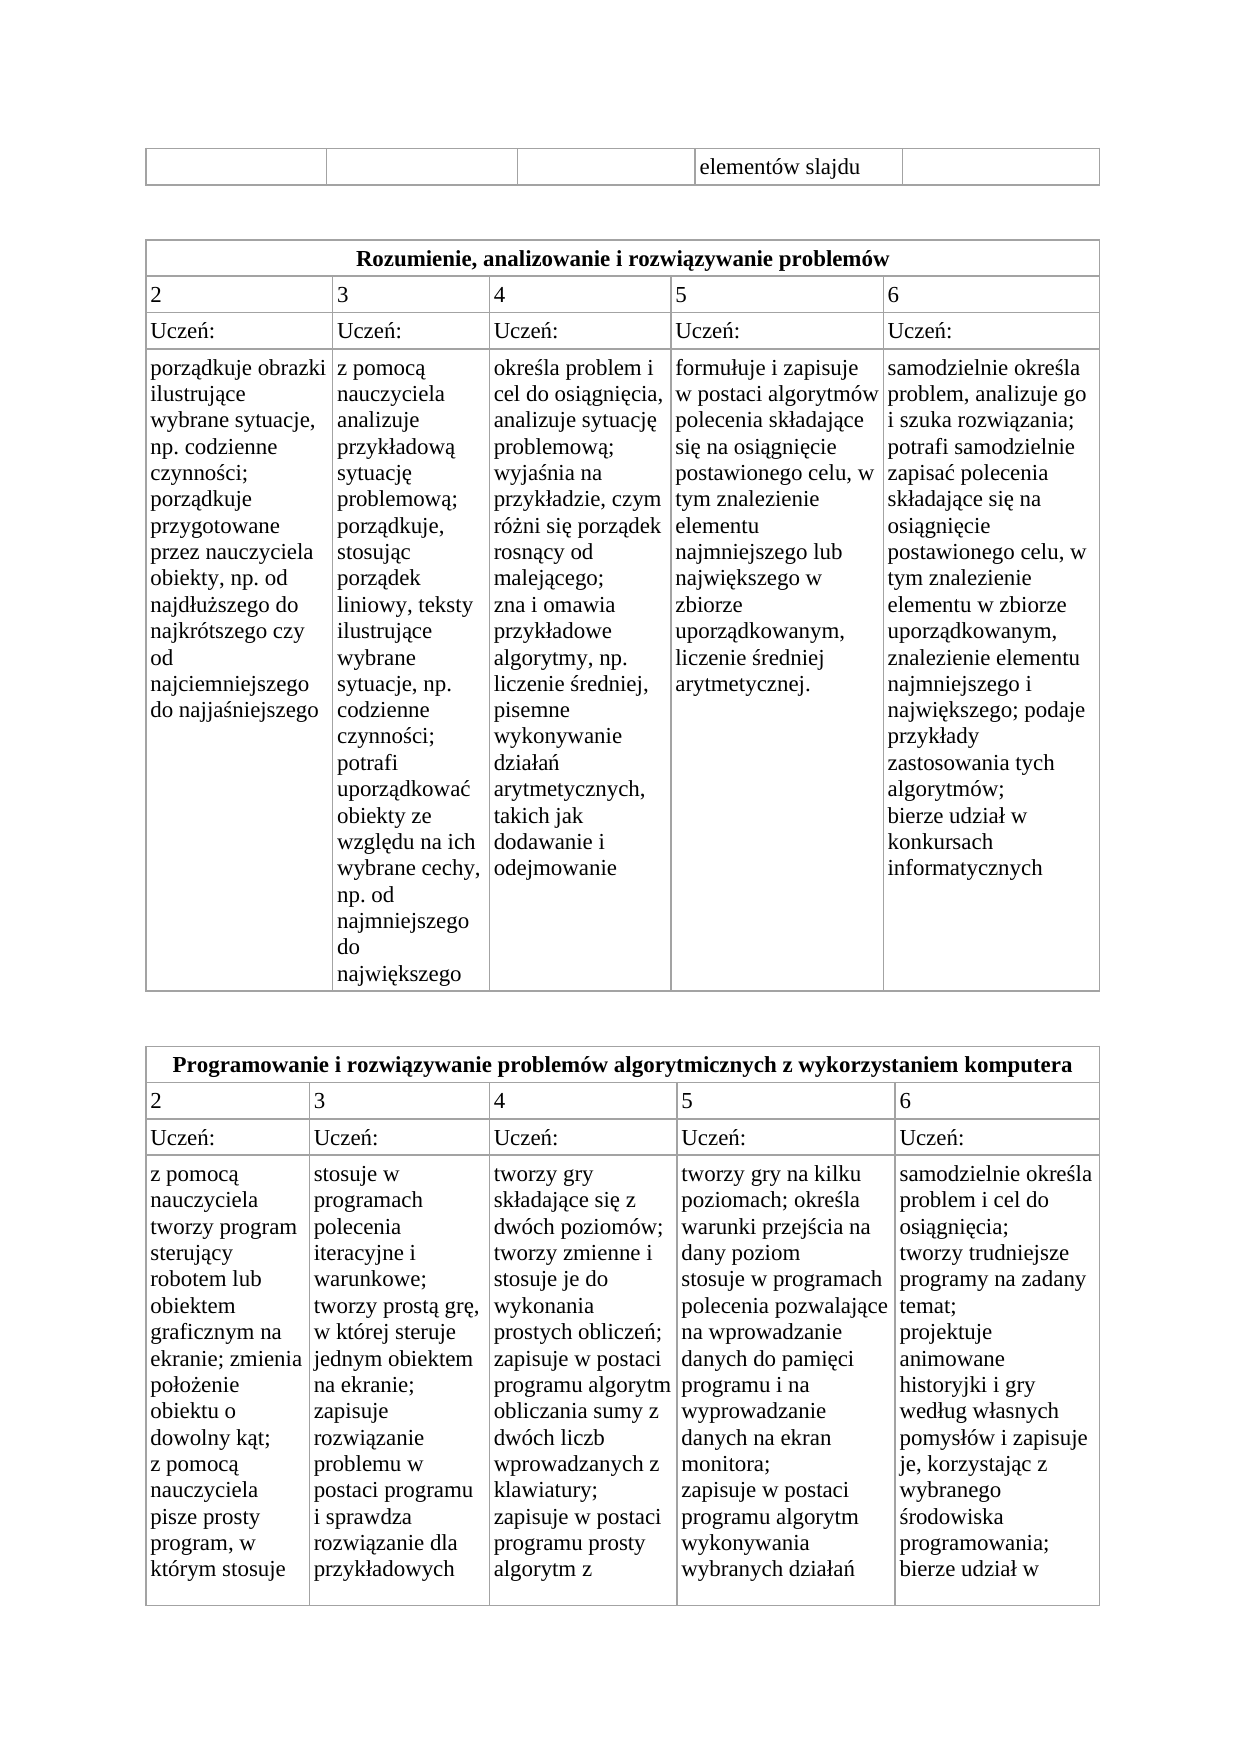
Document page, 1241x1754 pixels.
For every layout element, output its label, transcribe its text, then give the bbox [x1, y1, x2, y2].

table_cell Uczeń: [147, 313, 332, 348]
table_cell 2 [147, 1083, 309, 1118]
table_cell 4 [490, 1083, 676, 1118]
table_cell 5 [672, 277, 883, 312]
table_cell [490, 1156, 676, 1605]
table_cell Uczeń: [333, 313, 489, 348]
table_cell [310, 1156, 489, 1605]
table_cell 5 [678, 1083, 894, 1118]
table_cell Uczeń: [896, 1120, 1099, 1154]
table_cell 2 [147, 277, 332, 312]
table_cell 6 [896, 1083, 1099, 1118]
table_cell samodzielnie określa problem, analizuje go i szuka rozwiązania; potrafi samodzielnie zapisać polecenia składające się na osiągnięcie postawionego celu, w tym znalezienie elementu w zbiorze uporządkowanym, znalezienie elementu najmniejszego i największego; podaje przykłady zastosowania tych algorytmów; bierze udział w konkursach informatycznych [884, 350, 1099, 990]
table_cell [678, 1156, 894, 1605]
table_cell 3 [310, 1083, 489, 1118]
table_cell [896, 1156, 1099, 1605]
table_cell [518, 149, 694, 184]
table_cell Uczeń: [490, 1120, 676, 1154]
table_cell 4 [490, 277, 670, 312]
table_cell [327, 149, 517, 184]
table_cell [903, 149, 1099, 184]
table_cell Uczeń: [310, 1120, 489, 1154]
table_header Programowanie i rozwiązywanie problemów algorytmicznych z wykorzystaniem komputera [147, 1047, 1099, 1082]
table_cell porządkuje obrazki ilustrujące wybrane sytuacje, np. codzienne czynności; porządkuje przygotowane przez nauczyciela obiekty, np. od najdłuższego do najkrótszego czy od najciemniejszego do najjaśniejszego [147, 350, 332, 990]
table_cell określa problem i cel do osiągnięcia, analizuje sytuację problemową; wyjaśnia na przykładzie, czym różni się porządek rosnący od malejącego; zna i omawia przykładowe algorytmy, np. liczenie średniej, pisemne wykonywanie działań arytmetycznych, takich jak dodawanie i odejmowanie [490, 350, 670, 990]
table_cell Uczeń: [884, 313, 1099, 348]
table_cell Uczeń: [672, 313, 883, 348]
table_cell 3 [333, 277, 489, 312]
table_cell Uczeń: [678, 1120, 894, 1154]
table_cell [147, 1156, 309, 1605]
table_cell Uczeń: [147, 1120, 309, 1154]
table_cell z pomocą nauczyciela analizuje przykładową sytuację problemową; porządkuje, stosując porządek liniowy, teksty ilustrujące wybrane sytuacje, np. codzienne czynności; potrafi uporządkować obiekty ze względu na ich wybrane cechy, np. od najmniejszego do największego [333, 350, 489, 990]
table_cell 6 [884, 277, 1099, 312]
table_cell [147, 149, 326, 184]
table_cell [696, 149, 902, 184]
table_cell Uczeń: [490, 313, 670, 348]
table_cell formułuje i zapisuje w postaci algorytmów polecenia składające się na osiągnięcie postawionego celu, w tym znalezienie elementu najmniejszego lub największego w zbiorze uporządkowanym, liczenie średniej arytmetycznej. [672, 350, 883, 990]
table_header Rozumienie, analizowanie i rozwiązywanie problemów [147, 241, 1099, 275]
